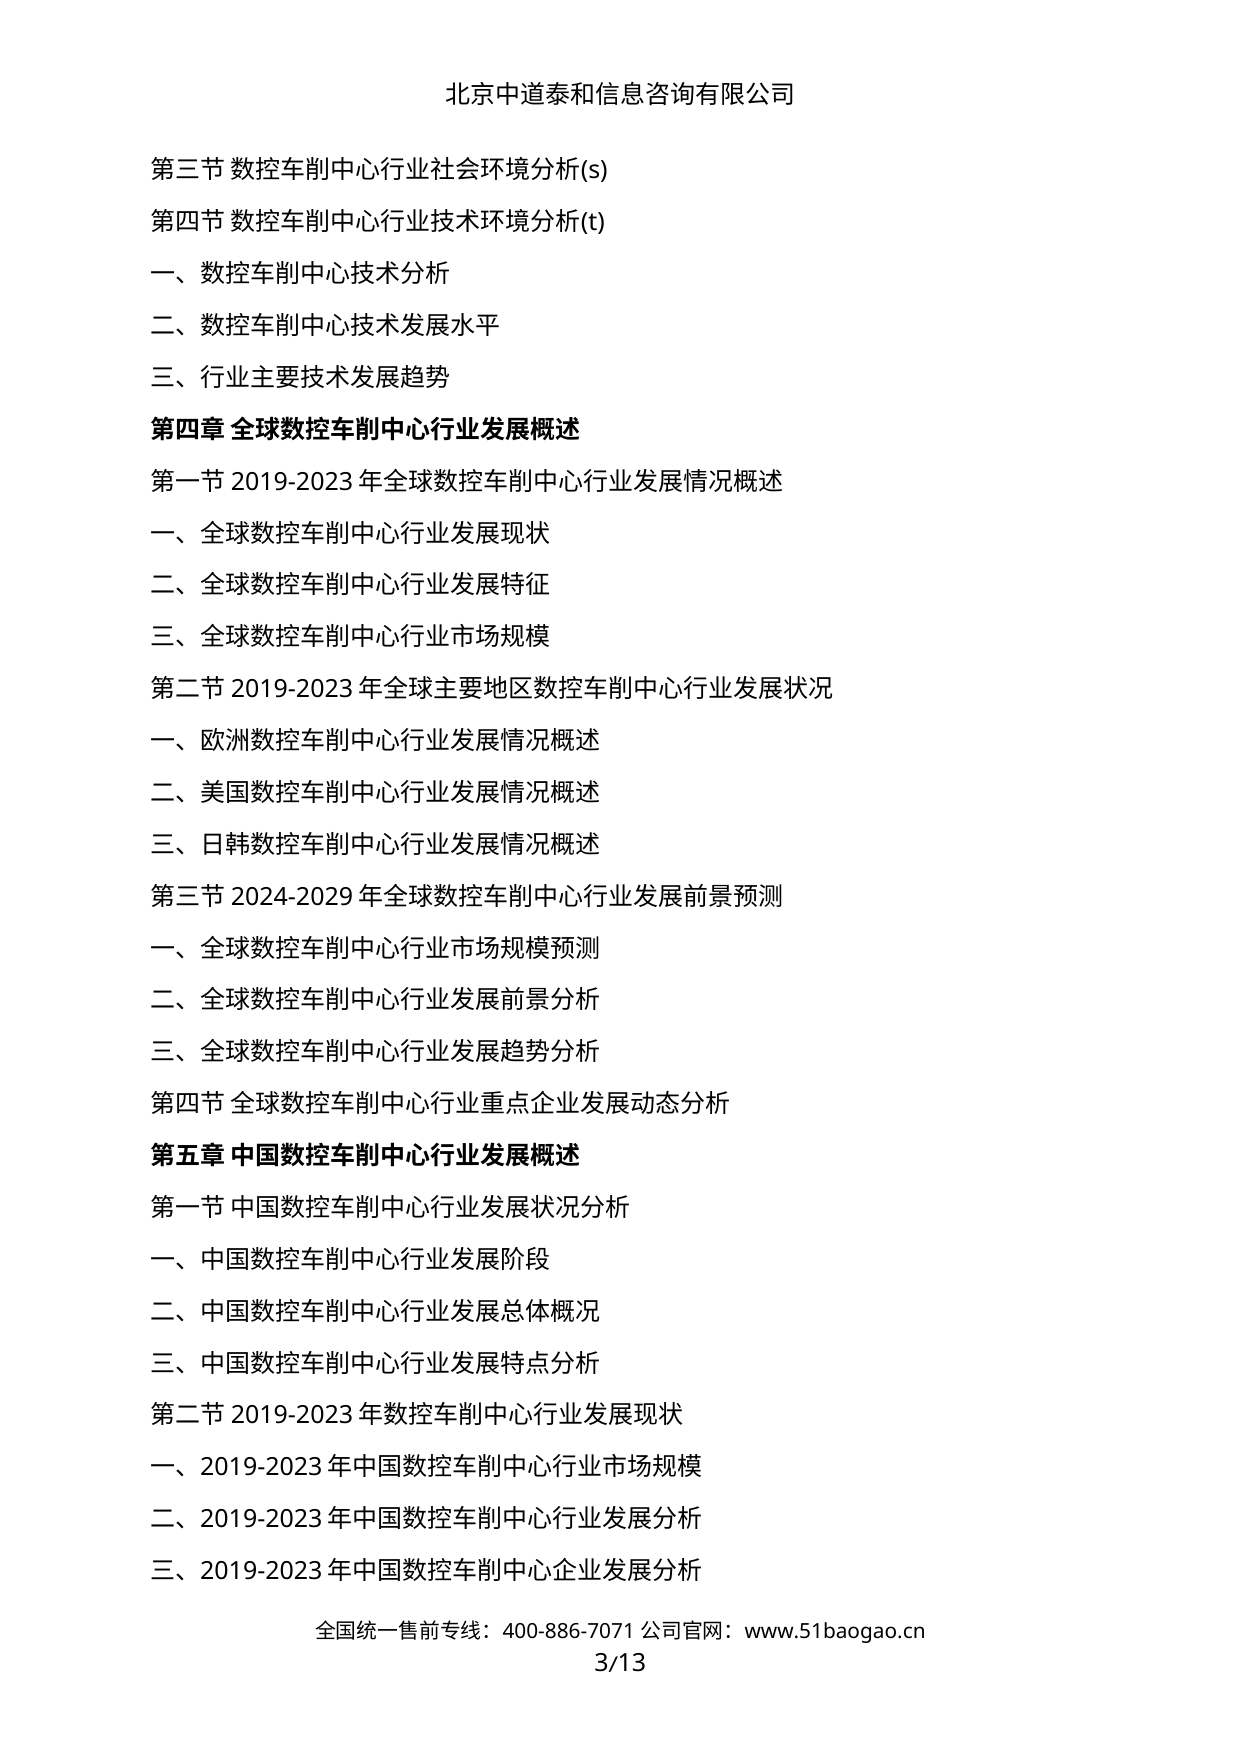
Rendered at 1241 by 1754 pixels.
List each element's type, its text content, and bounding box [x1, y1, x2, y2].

text 三、中国数控车削中心行业发展特点分析 [150, 1343, 1090, 1379]
text 第四节 全球数控车削中心行业重点企业发展动态分析 [150, 1084, 1090, 1120]
text 一、全球数控车削中心行业市场规模预测 [150, 928, 1090, 964]
text 第四节 数控车削中心行业技术环境分析(t) [150, 202, 1090, 238]
text 一、全球数控车削中心行业发展现状 [150, 513, 1090, 549]
text 二、2019-2023年中国数控车削中心行业发展分析 [150, 1499, 1090, 1535]
text 二、中国数控车削中心行业发展总体概况 [150, 1291, 1090, 1327]
text 一、中国数控车削中心行业发展阶段 [150, 1239, 1090, 1276]
text 第二节 2019-2023年数控车削中心行业发展现状 [150, 1395, 1090, 1431]
text 一、欧洲数控车削中心行业发展情况概述 [150, 721, 1090, 757]
text 三、日韩数控车削中心行业发展情况概述 [150, 824, 1090, 861]
text 二、全球数控车削中心行业发展前景分析 [150, 980, 1090, 1016]
text 第二节 2019-2023年全球主要地区数控车削中心行业发展状况 [150, 669, 1090, 705]
text 第一节 2019-2023年全球数控车削中心行业发展情况概述 [150, 461, 1090, 497]
text 二、美国数控车削中心行业发展情况概述 [150, 772, 1090, 809]
text 三、全球数控车削中心行业发展趋势分析 [150, 1032, 1090, 1068]
text 第三节 2024-2029年全球数控车削中心行业发展前景预测 [150, 876, 1090, 912]
text 二、全球数控车削中心行业发展特征 [150, 565, 1090, 601]
text 一、数控车削中心技术分析 [150, 254, 1090, 290]
text 三、行业主要技术发展趋势 [150, 357, 1090, 394]
text 一、2019-2023年中国数控车削中心行业市场规模 [150, 1447, 1090, 1483]
text 第四章 全球数控车削中心行业发展概述 [150, 409, 1090, 446]
text 第三节 数控车削中心行业社会环境分析(s) [150, 150, 1090, 186]
text 三、2019-2023年中国数控车削中心企业发展分析 [150, 1551, 1090, 1587]
text 第五章 中国数控车削中心行业发展概述 [150, 1136, 1090, 1172]
text 三、全球数控车削中心行业市场规模 [150, 617, 1090, 653]
text 第一节 中国数控车削中心行业发展状况分析 [150, 1187, 1090, 1224]
text 二、数控车削中心技术发展水平 [150, 306, 1090, 342]
